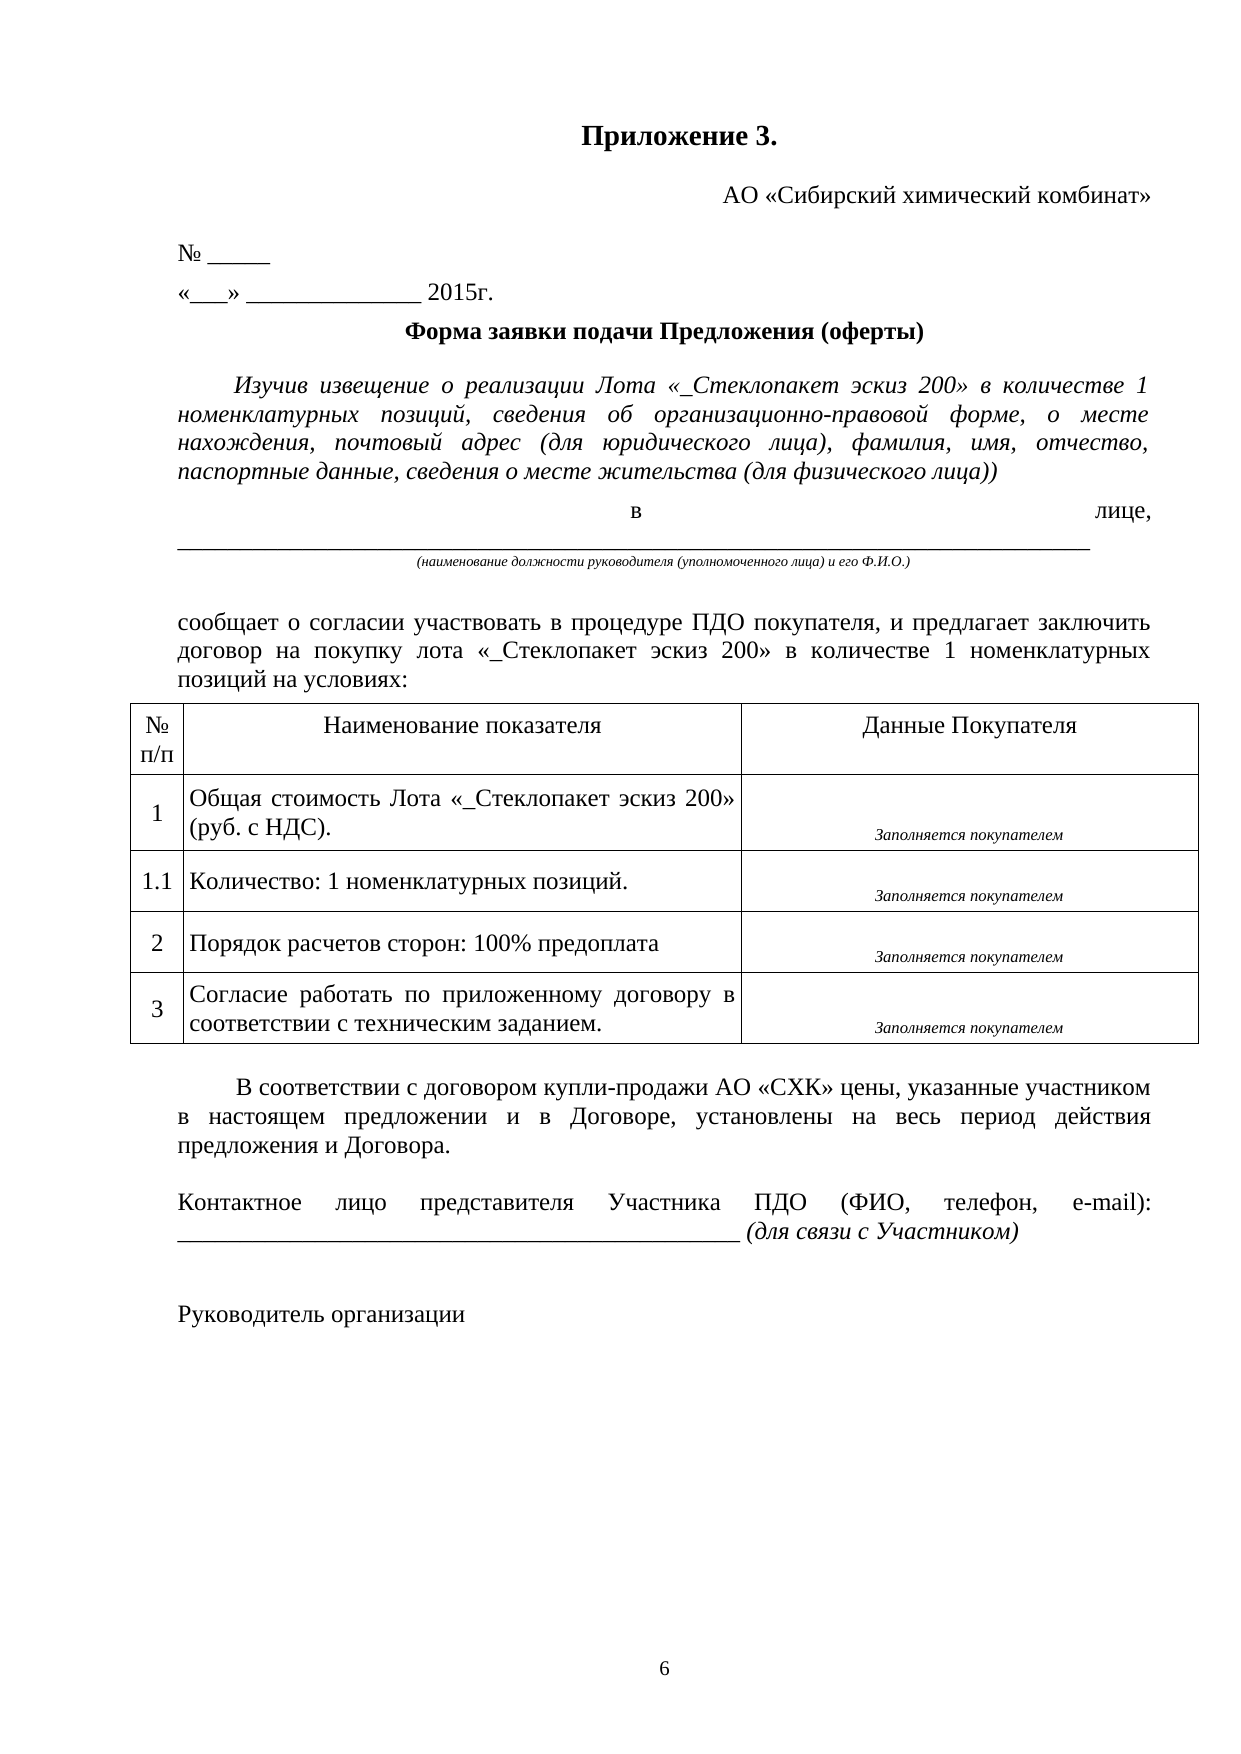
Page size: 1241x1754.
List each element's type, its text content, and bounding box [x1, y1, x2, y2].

table_cell 2 [131, 912, 183, 972]
text В соответствии с договором купли-продажи АО «СХК» цены, указанные участником в настоящем предложении и в Договоре, установлены на весь период действия предложения и Договора. [177, 1072, 1152, 1159]
text (наименование должности руководителя (уполномоченного лица) и его Ф.И.О.) [177, 553, 1152, 582]
text Контактное лицо представителя Участника ПДО (ФИО, телефон, e-mail): _____________________________________________ (для связи с Участником) [177, 1187, 1152, 1245]
table_cell Заполняется покупателем [742, 851, 1198, 911]
table_header № п/п [131, 704, 183, 774]
table_cell Количество: 1 номенклатурных позиций. [184, 851, 741, 911]
table_cell 3 [131, 973, 183, 1043]
table_cell 1.1 [131, 851, 183, 911]
text Изучив извещение о реализации Лота «_Стеклопакет эскиз 200» в количестве 1 номенклатурных позиций, сведения об организационно-правовой форме, о месте нахождения, почтовый адрес (для юридического лица), фамилия, имя, отчество, паспортные данные, сведения о месте жительства (для физического лица)) [177, 370, 1152, 485]
text № _____ [177, 238, 1152, 267]
table_cell Заполняется покупателем [742, 973, 1198, 1043]
text сообщает о согласии участвовать в процедуре ПДО покупателя, и предлагает заключить договор на покупку лота «_Стеклопакет эскиз 200» в количестве 1 номенклатурных позиций на условиях: [177, 607, 1152, 693]
table_cell Общая стоимость Лота «_Стеклопакет эскиз 200» (руб. с НДС). [184, 775, 741, 850]
text Форма заявки подачи Предложения (оферты) [177, 316, 1152, 345]
table_cell 1 [131, 775, 183, 850]
table_cell Заполняется покупателем [742, 775, 1198, 850]
table_cell Согласие работать по приложенному договору в соответствии с техническим заданием. [184, 973, 741, 1043]
table_header Данные Покупателя [742, 704, 1198, 774]
table_cell Заполняется покупателем [742, 912, 1198, 972]
text «___» ______________ 2015г. [177, 277, 1152, 306]
text АО «Сибирский химический комбинат» [177, 180, 1152, 209]
table_header Наименование показателя [184, 704, 741, 774]
text Руководитель организации [177, 1299, 1152, 1327]
text Приложение 3. [192, 118, 1152, 152]
table_cell Порядок расчетов сторон: 100% предоплата [184, 912, 741, 972]
text в лице, _________________________________________________________________________ [177, 495, 1152, 553]
